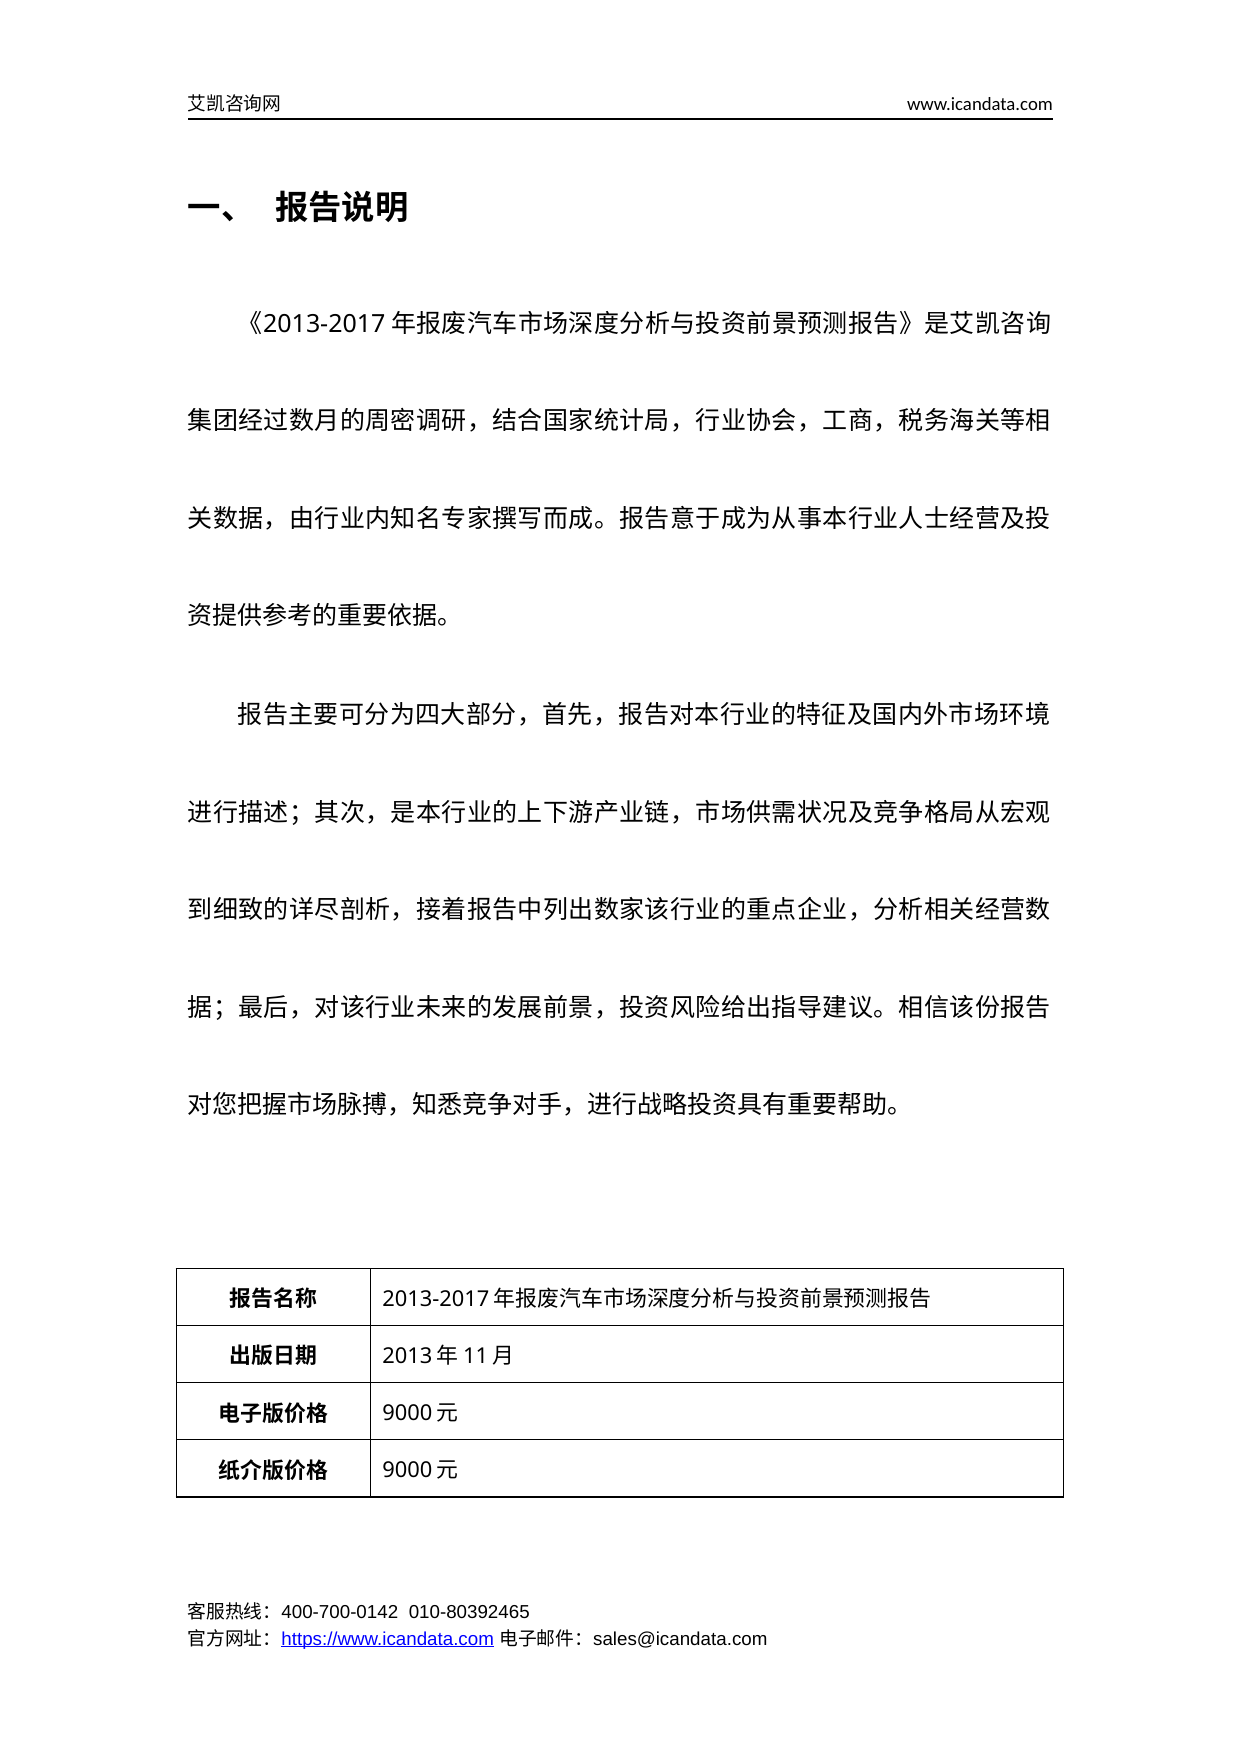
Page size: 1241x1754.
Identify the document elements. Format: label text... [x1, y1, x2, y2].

table_cell 纸介版价格 [177, 1440, 370, 1496]
table_header 2013-2017年报废汽车市场深度分析与投资前景预测报告 [371, 1269, 1063, 1325]
table_cell 9000元 [371, 1440, 1063, 1496]
subtitle 报告说明 [187, 172, 1053, 237]
table_header 报告名称 [177, 1269, 370, 1325]
table_cell 9000元 [371, 1383, 1063, 1439]
table_cell 出版日期 [177, 1326, 370, 1382]
table_cell 2013年11月 [371, 1326, 1063, 1382]
table_cell 电子版价格 [177, 1383, 370, 1439]
text 《2013-2017年报废汽车市场深度分析与投资前景预测报告》是艾凯咨询集团经过数月的周密调研，结合国家统计局，行业协会，工商，税务海关等相关数据，由行业内知名专家撰写而成。报告意于成为从事本行业人士经营及投资提供参考的重要依据。 [187, 289, 1053, 646]
text 报告主要可分为四大部分，首先，报告对本行业的特征及国内外市场环境进行描述；其次，是本行业的上下游产业链，市场供需状况及竞争格局从宏观到细致的详尽剖析，接着报告中列出数家该行业的重点企业，分析相关经营数据；最后，对该行业未来的发展前景，投资风险给出指导建议。相信该份报告对您把握市场脉搏，知悉竞争对手，进行战略投资具有重要帮助。 [187, 681, 1053, 1136]
